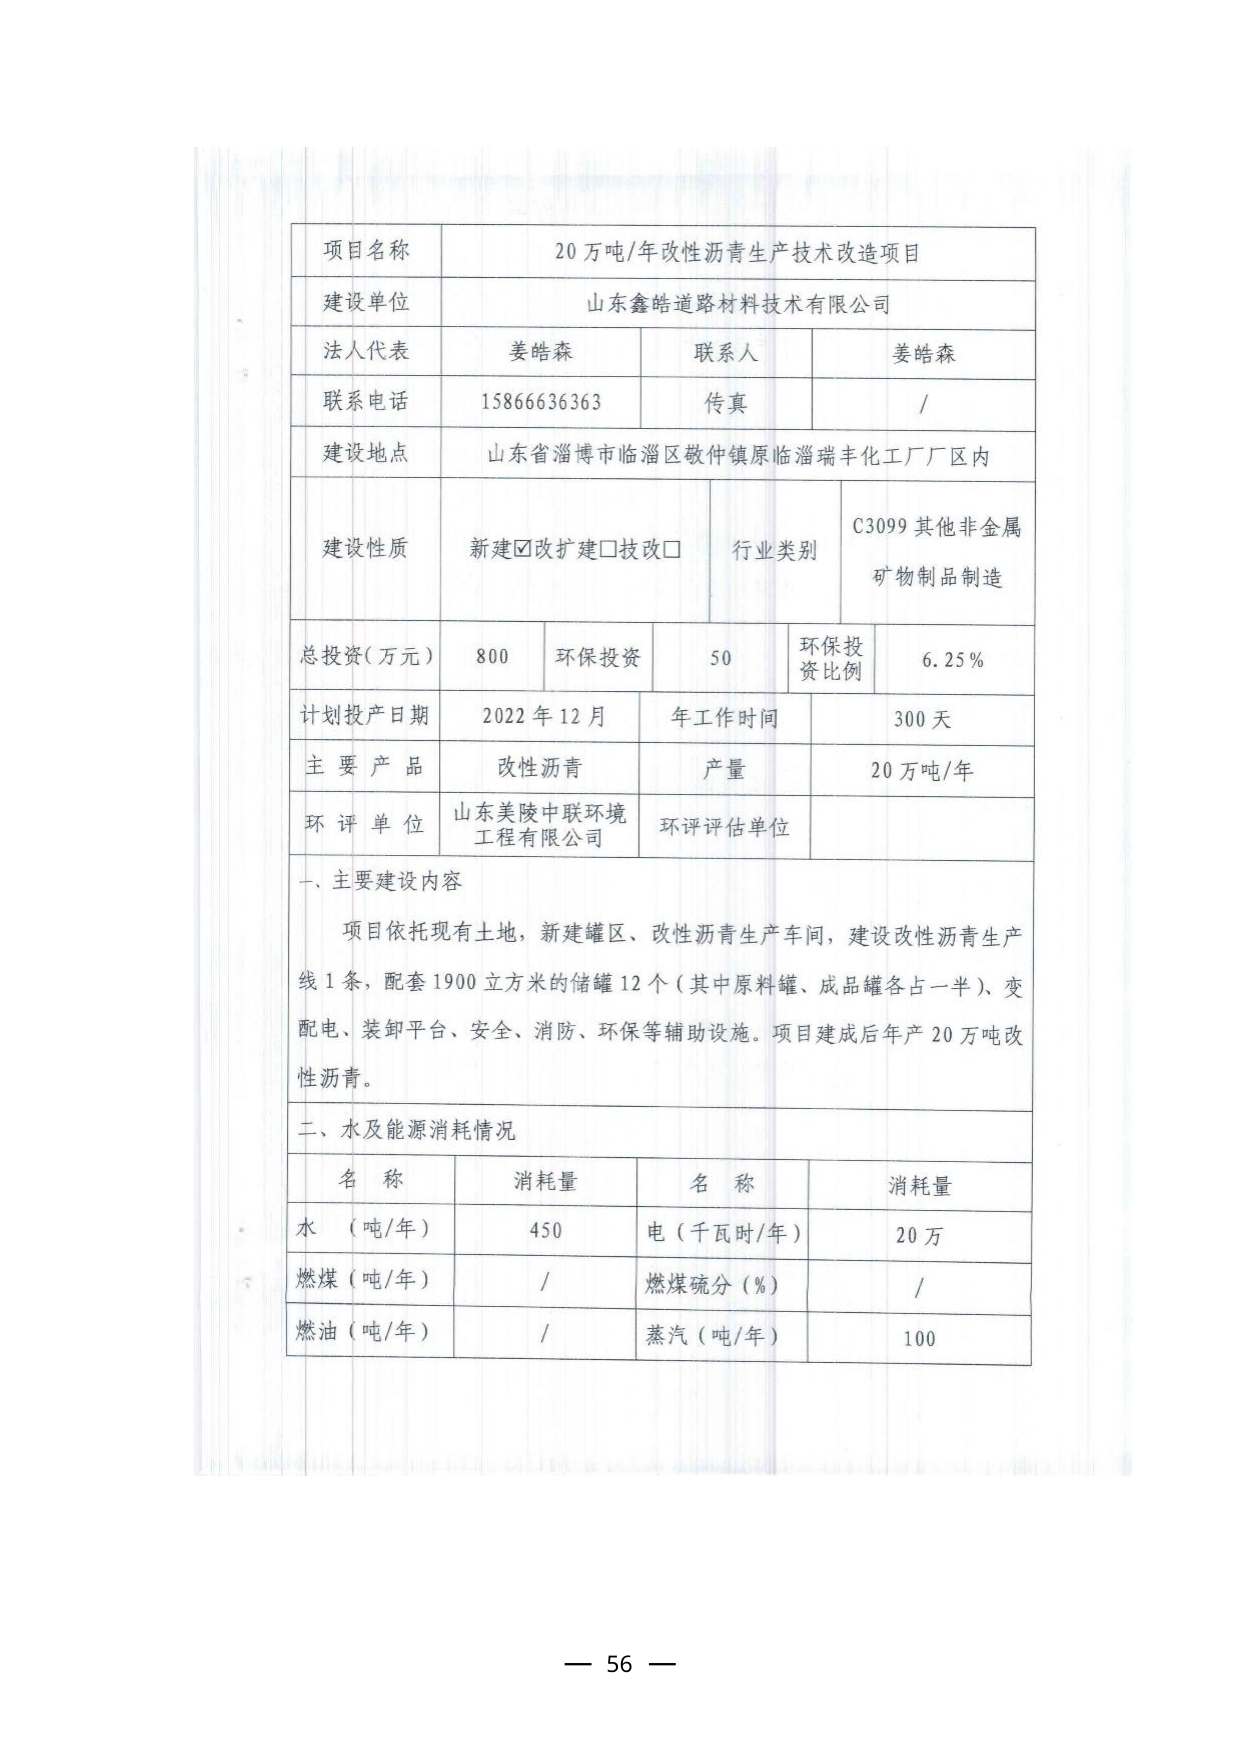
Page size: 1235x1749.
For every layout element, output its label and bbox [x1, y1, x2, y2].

picture [193, 147, 1133, 1476]
